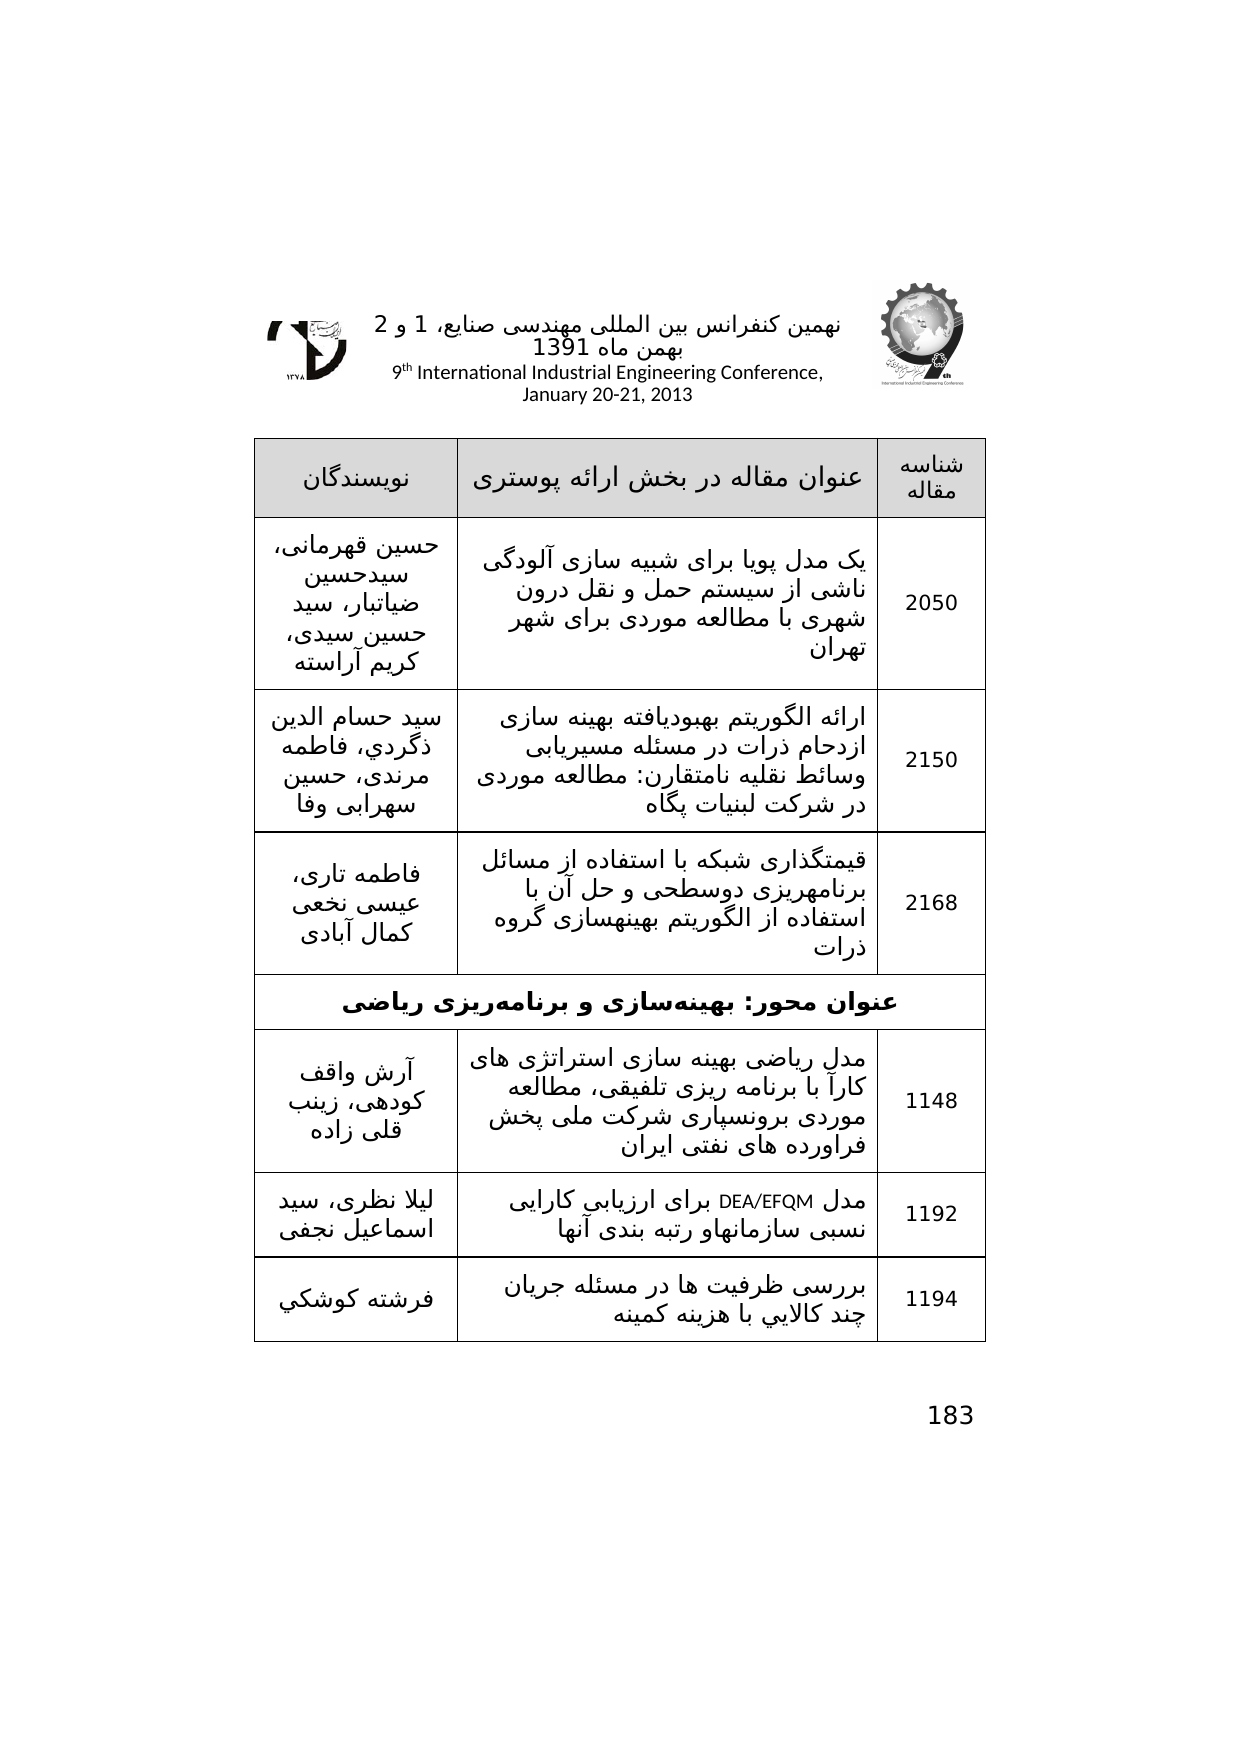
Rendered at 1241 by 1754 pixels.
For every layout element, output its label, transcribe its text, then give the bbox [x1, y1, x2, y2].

table_cell فرشته کوشکي [255, 1258, 457, 1341]
table_header عنوان مقاله در بخش ارائه پوستری [458, 439, 877, 517]
table_header شناسه مقاله [878, 439, 985, 517]
table_cell 2050 [878, 518, 985, 689]
table_cell لیلا نظری، سید اسماعیل نجفی [255, 1173, 457, 1256]
table_cell قیمتگذاری شبکه با استفاده از مسائل برنامهریزی دوسطحی و حل آن با استفاده از الگوریتم بهینهسازی گروه ذرات [458, 833, 877, 974]
table_header نویسندگان [255, 439, 457, 517]
picture [267, 321, 347, 380]
table_cell 1148 [878, 1030, 985, 1172]
table_cell بررسی ظرفیت ها در مسئله جريان چند کالايي با هزينه کمينه [458, 1258, 877, 1341]
table_cell یک مدل پویا برای شبیه سازی آلودگی ناشی از سیستم حمل و نقل درون شهری با مطالعه موردی برای شهر تهران [458, 518, 877, 689]
table_cell فاطمه تاری، عیسی نخعی کمال آبادی [255, 833, 457, 974]
picture [872, 280, 970, 389]
table_cell 1192 [878, 1173, 985, 1256]
table_cell مدل ریاضی بهینه سازی استراتژی های کارآ با برنامه ریزی تلفیقی، مطالعه موردی برونسپاری شرکت ملی پخش فراورده های نفتی ایران [458, 1030, 877, 1172]
table_cell 2168 [878, 833, 985, 974]
table_cell ارائه الگوریتم بهبودیافته بهینه سازی ازدحام ذرات در مسئله مسیریابی وسائط نقلیه نامتقارن: مطالعه موردی در شرکت لبنیات پگاه [458, 690, 877, 831]
table_cell 2150 [878, 690, 985, 831]
table_cell عنوان محور: بهینه‌سازی و برنامه‌ریزی ریاضی [255, 975, 985, 1029]
table_cell مدل DEA/EFQM برای ارزیابی کارایی نسبی سازمانهاو رتبه بندی آنها [458, 1173, 877, 1256]
table_cell آرش واقف کودهی، زینب قلی زاده [255, 1030, 457, 1172]
table_cell حسین قهرمانی، سیدحسین ضیاتبار، سید حسین سیدی، کریم آراسته [255, 518, 457, 689]
table_cell سيد حسام الدين ذگردي، فاطمه مرندی، حسین سهرابی وفا [255, 690, 457, 831]
table_cell 1194 [878, 1258, 985, 1341]
